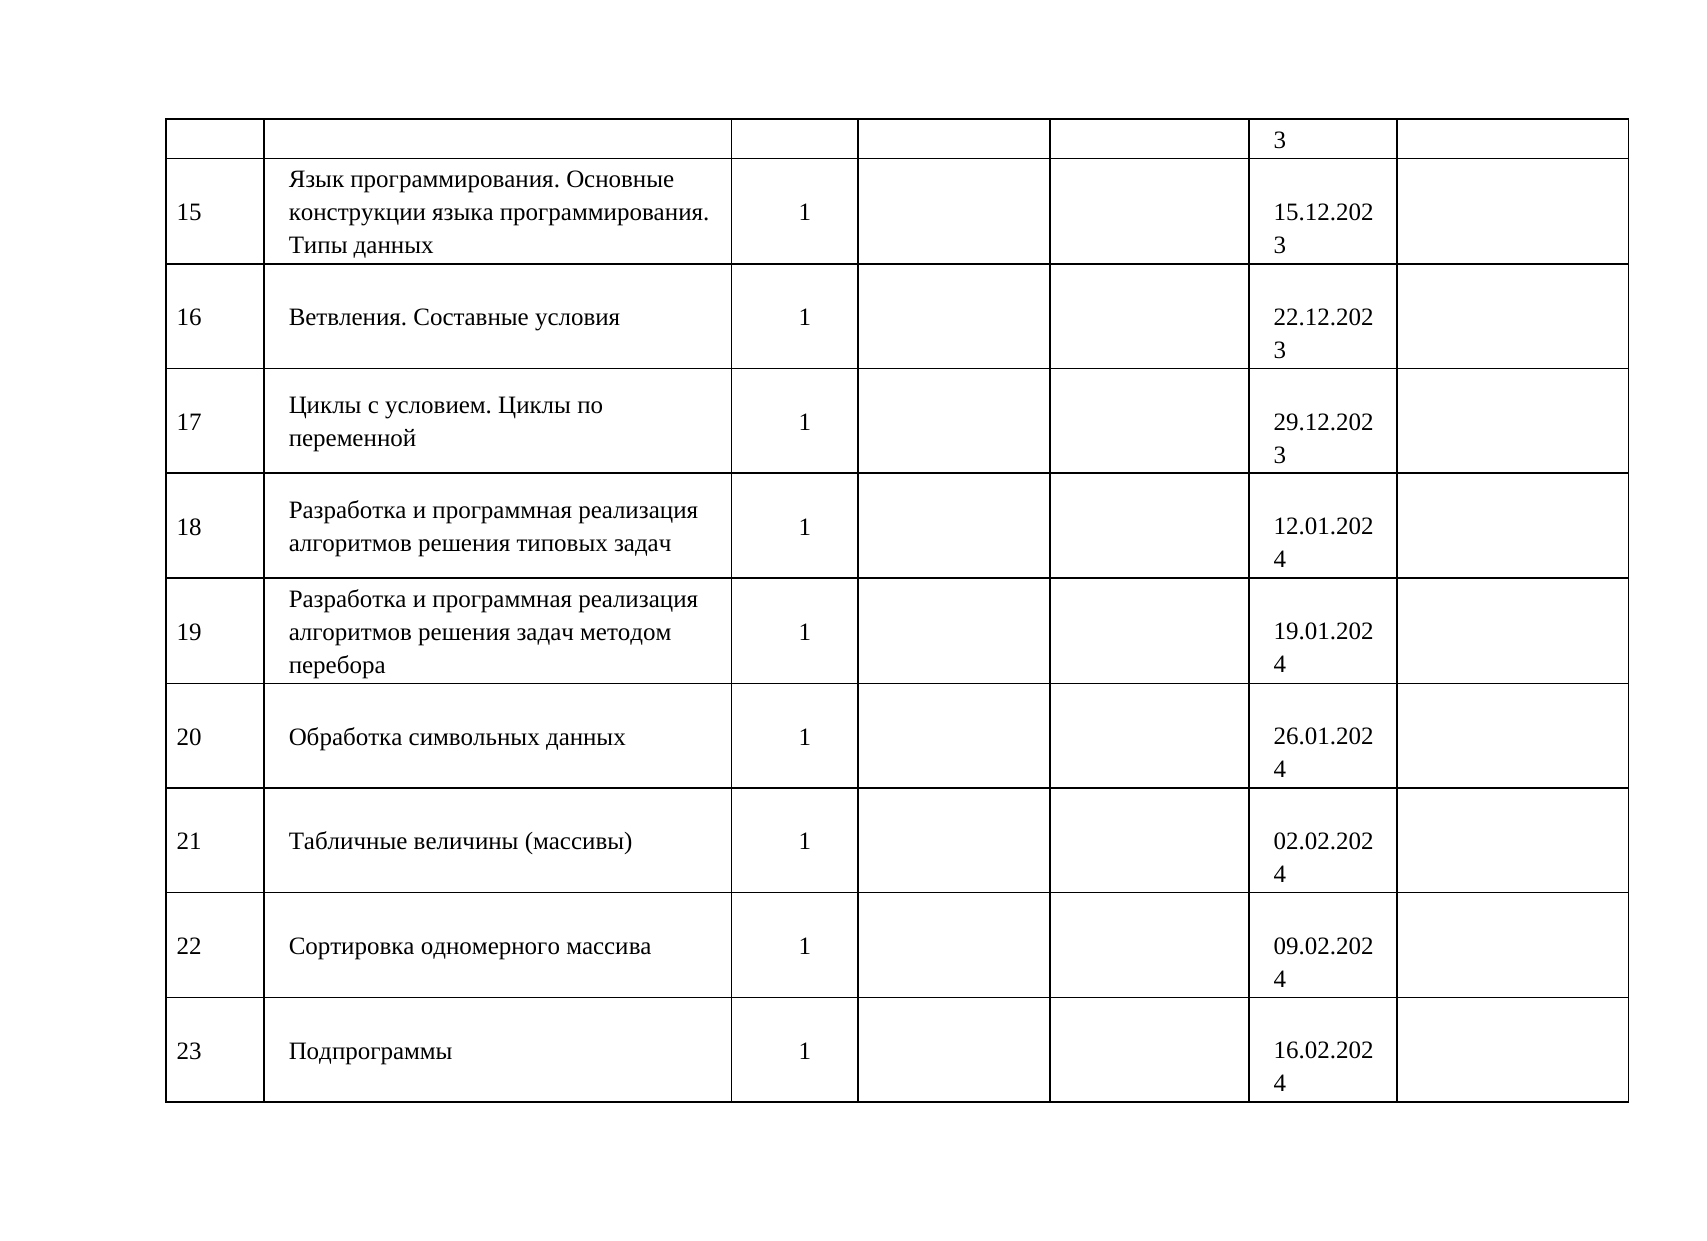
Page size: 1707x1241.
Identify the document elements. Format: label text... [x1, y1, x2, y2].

table_cell Подпрограммы [265, 998, 731, 1101]
table_cell Сортировка одномерного массива [265, 893, 731, 996]
table_cell Язык программирования. Основные конструкции языка программирования. Типы данных [265, 159, 731, 263]
table_cell 22 [167, 893, 263, 996]
table_cell [1398, 474, 1628, 577]
table_cell 1 [732, 265, 857, 368]
table_cell 1 [732, 684, 857, 787]
table_cell [1051, 120, 1248, 157]
table_cell Ветвления. Составные условия [265, 265, 731, 368]
table_cell [1051, 265, 1248, 368]
table_cell [859, 120, 1049, 157]
table_cell 1 [732, 159, 857, 263]
table_cell [1051, 159, 1248, 263]
table_cell 09.02.2024 [1250, 893, 1396, 996]
table_cell [859, 369, 1049, 472]
table_cell [1398, 684, 1628, 787]
table_cell 19 [167, 579, 263, 682]
table_cell 12.01.2024 [1250, 474, 1396, 577]
table_cell 1 [732, 474, 857, 577]
table_cell [1398, 789, 1628, 892]
table_cell 23 [167, 998, 263, 1101]
table_cell [859, 789, 1049, 892]
table_cell [859, 684, 1049, 787]
table_cell 1 [732, 893, 857, 996]
table_cell 21 [167, 789, 263, 892]
table_cell 1 [732, 998, 857, 1101]
table_cell Разработка и программная реализация алгоритмов решения задач методом перебора [265, 579, 731, 682]
table_cell [1051, 893, 1248, 996]
table_cell 16 [167, 265, 263, 368]
table_cell 02.02.2024 [1250, 789, 1396, 892]
table_cell 19.01.2024 [1250, 579, 1396, 682]
table_cell Табличные величины (массивы) [265, 789, 731, 892]
table_cell [1398, 579, 1628, 682]
table_cell [859, 474, 1049, 577]
table_cell [1051, 684, 1248, 787]
table_cell 1 [732, 369, 857, 472]
table_cell 22.12.2023 [1250, 265, 1396, 368]
table_cell [1398, 159, 1628, 263]
table_cell 29.12.2023 [1250, 369, 1396, 472]
table_cell [1051, 789, 1248, 892]
table_cell 20 [167, 684, 263, 787]
table_cell [1398, 265, 1628, 368]
table_cell [859, 579, 1049, 682]
table_cell [1051, 369, 1248, 472]
table_cell 16.02.2024 [1250, 998, 1396, 1101]
table_cell [859, 265, 1049, 368]
table_cell [1398, 893, 1628, 996]
table_cell [1051, 998, 1248, 1101]
table_cell [859, 893, 1049, 996]
table_cell [859, 159, 1049, 263]
table_cell [1398, 369, 1628, 472]
table_cell 08.12.2023 [1250, 120, 1396, 157]
table_cell [1398, 120, 1628, 157]
table_cell 18 [167, 474, 263, 577]
table_cell [1051, 474, 1248, 577]
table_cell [265, 120, 731, 157]
table_cell 1 [732, 579, 857, 682]
table_cell Циклы с условием. Циклы по переменной [265, 369, 731, 472]
table_cell Обработка символьных данных [265, 684, 731, 787]
table_cell [859, 998, 1049, 1101]
table_cell 15.12.2023 [1250, 159, 1396, 263]
table_cell 26.01.2024 [1250, 684, 1396, 787]
table_cell 1 [732, 789, 857, 892]
table_cell Разработка и программная реализация алгоритмов решения типовых задач [265, 474, 731, 577]
table_cell [1398, 998, 1628, 1101]
table_cell 14 [167, 120, 263, 157]
table_cell [1051, 579, 1248, 682]
table_cell 15 [167, 159, 263, 263]
table_cell 1 [732, 120, 857, 157]
table_cell 17 [167, 369, 263, 472]
